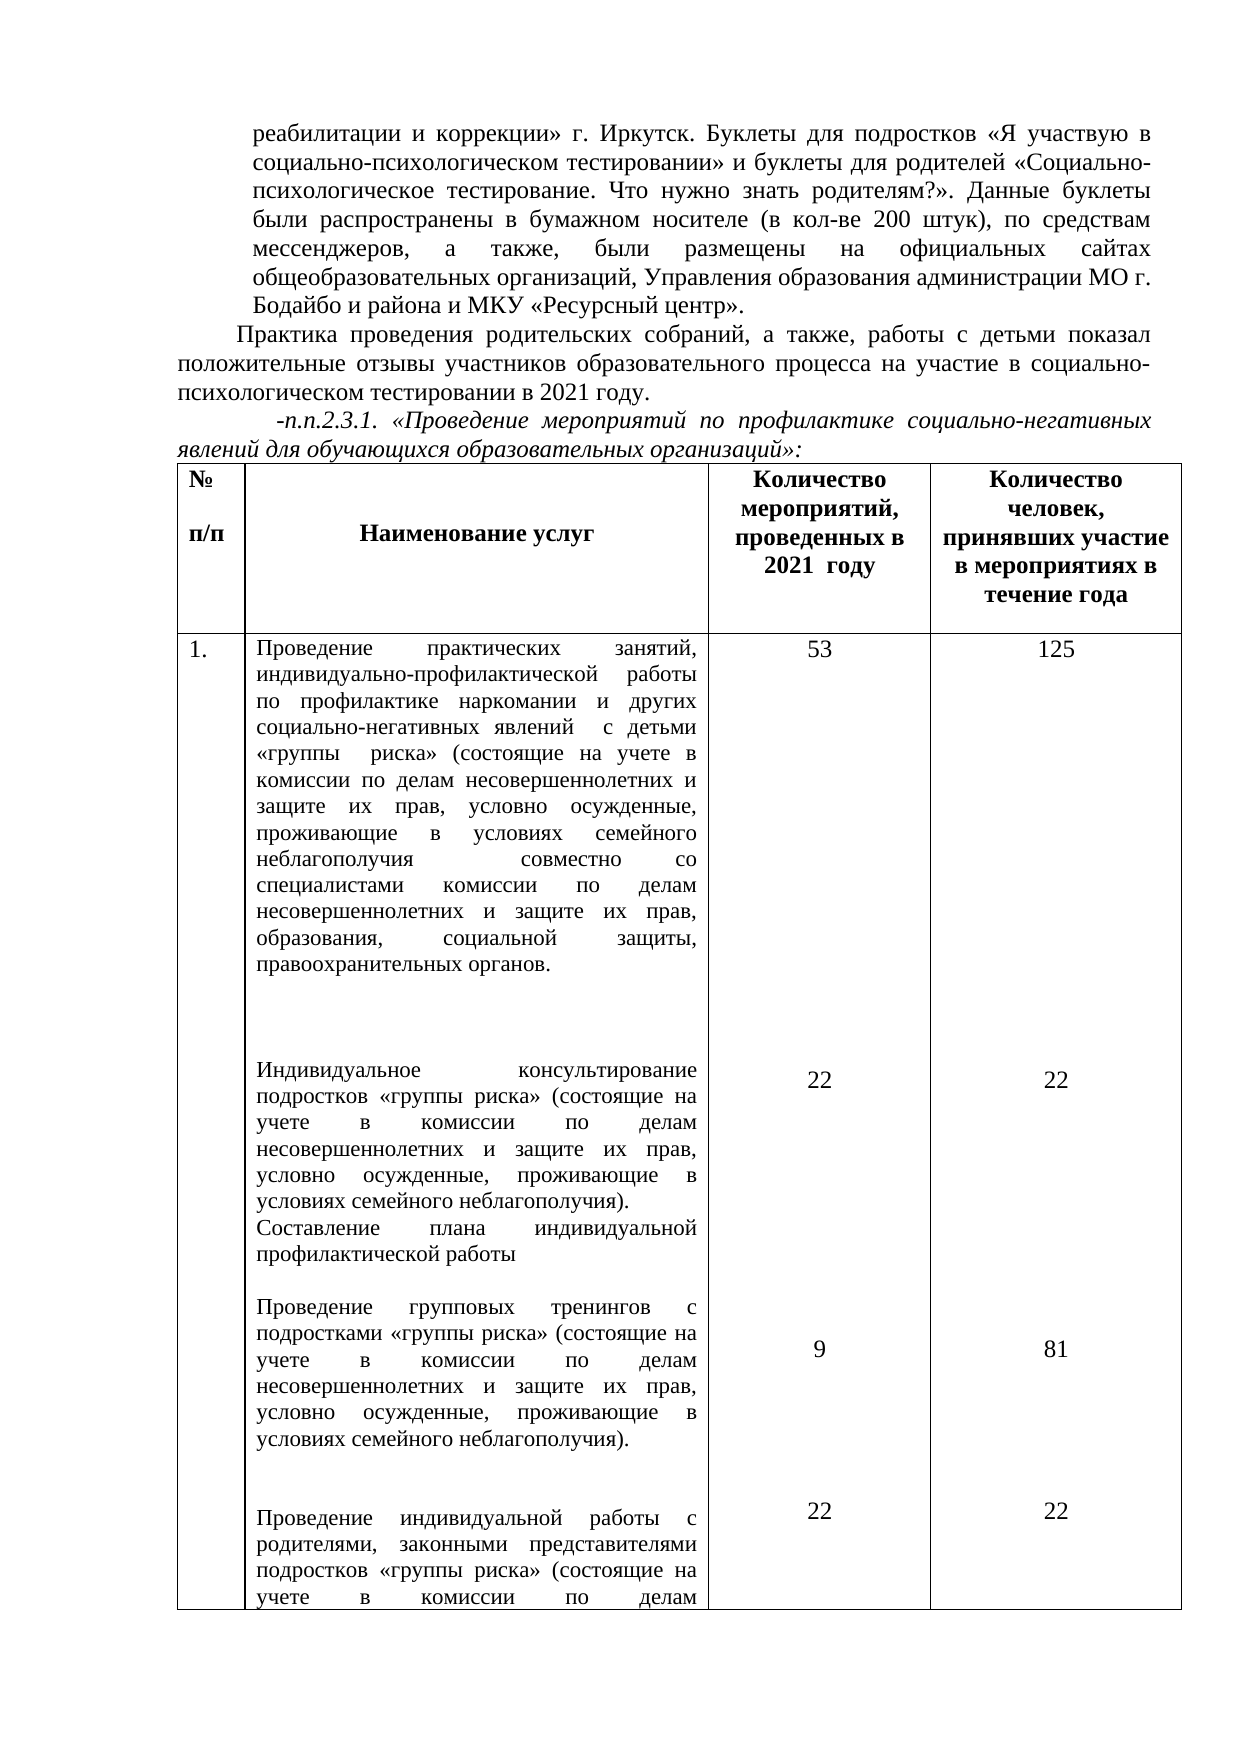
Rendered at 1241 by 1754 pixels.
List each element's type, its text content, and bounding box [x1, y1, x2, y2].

table_header Количество мероприятий, проведенных в 2021 году [709, 464, 930, 633]
table_header № п/п [178, 464, 244, 633]
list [215, 118, 1152, 319]
table_cell 125 22 81 22 [931, 634, 1181, 1609]
text -п.п.2.3.1. «Проведение мероприятий по профилактике социально-негативных явлений для обучающихся образовательных организаций»: [177, 406, 1152, 463]
table_header Количество человек, принявших участие в мероприятиях в течение года [931, 464, 1181, 633]
table_cell 1. [178, 634, 244, 1609]
text Практика проведения родительских собраний, а также, работы с детьми показал положительные отзывы участников образовательного процесса на участие в социально-психологическом тестировании в 2021 году. [177, 319, 1152, 406]
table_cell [246, 634, 708, 1609]
table_header Наименование услуг [246, 464, 708, 633]
table_cell 53 22 9 22 [709, 634, 930, 1609]
